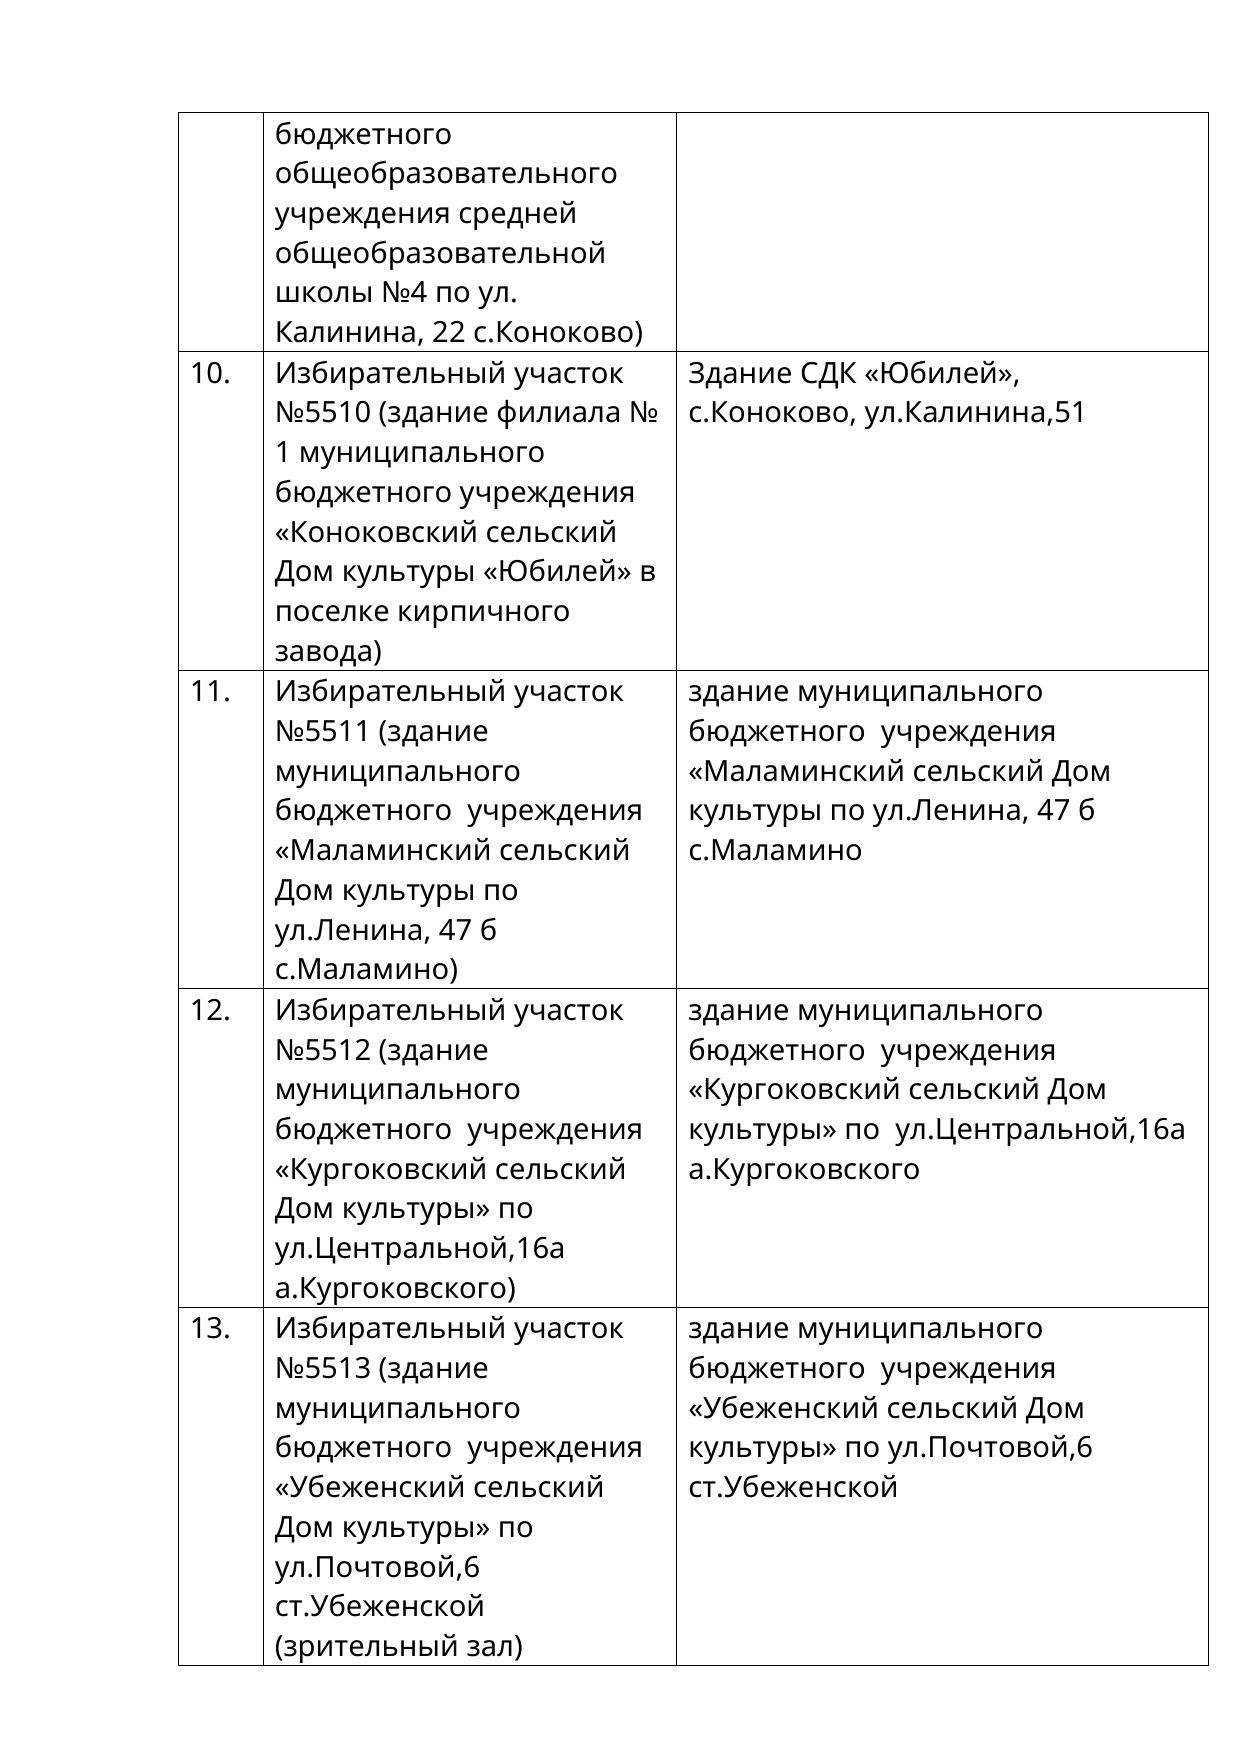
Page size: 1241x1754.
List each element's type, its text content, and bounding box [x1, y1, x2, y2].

table_cell Избирательный участок №5510 (здание филиала № 1 муниципального бюджетного учреждения «Коноковский сельский Дом культуры «Юбилей» в поселке кирпичного завода) [264, 352, 676, 669]
table_cell [179, 352, 263, 669]
table_cell [179, 989, 263, 1307]
table_cell Избирательный участок №5511 (здание муниципального бюджетного учреждения «Маламинский сельский Дом культуры по ул.Ленина, 47 б с.Маламино) [264, 671, 676, 988]
table_cell Здание СДК «Юбилей», с.Коноково, ул.Калинина,51 [677, 352, 1208, 669]
table_cell Избирательный участок №5513 (здание муниципального бюджетного учреждения «Убеженский сельский Дом культуры» по ул.Почтовой,6 ст.Убеженской (зрительный зал) [264, 1308, 676, 1665]
table_cell [179, 113, 263, 351]
table_cell [179, 1308, 263, 1665]
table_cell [264, 113, 676, 351]
table_cell здание муниципального бюджетного учреждения «Маламинский сельский Дом культуры по ул.Ленина, 47 б с.Маламино [677, 671, 1208, 988]
table_cell здание муниципального бюджетного учреждения «Убеженский сельский Дом культуры» по ул.Почтовой,6 ст.Убеженской [677, 1308, 1208, 1665]
table_cell [179, 671, 263, 988]
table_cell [677, 113, 1208, 351]
table_cell Избирательный участок №5512 (здание муниципального бюджетного учреждения «Кургоковский сельский Дом культуры» по ул.Центральной,16а а.Кургоковского) [264, 989, 676, 1307]
table_cell здание муниципального бюджетного учреждения «Кургоковский сельский Дом культуры» по ул.Центральной,16а а.Кургоковского [677, 989, 1208, 1307]
